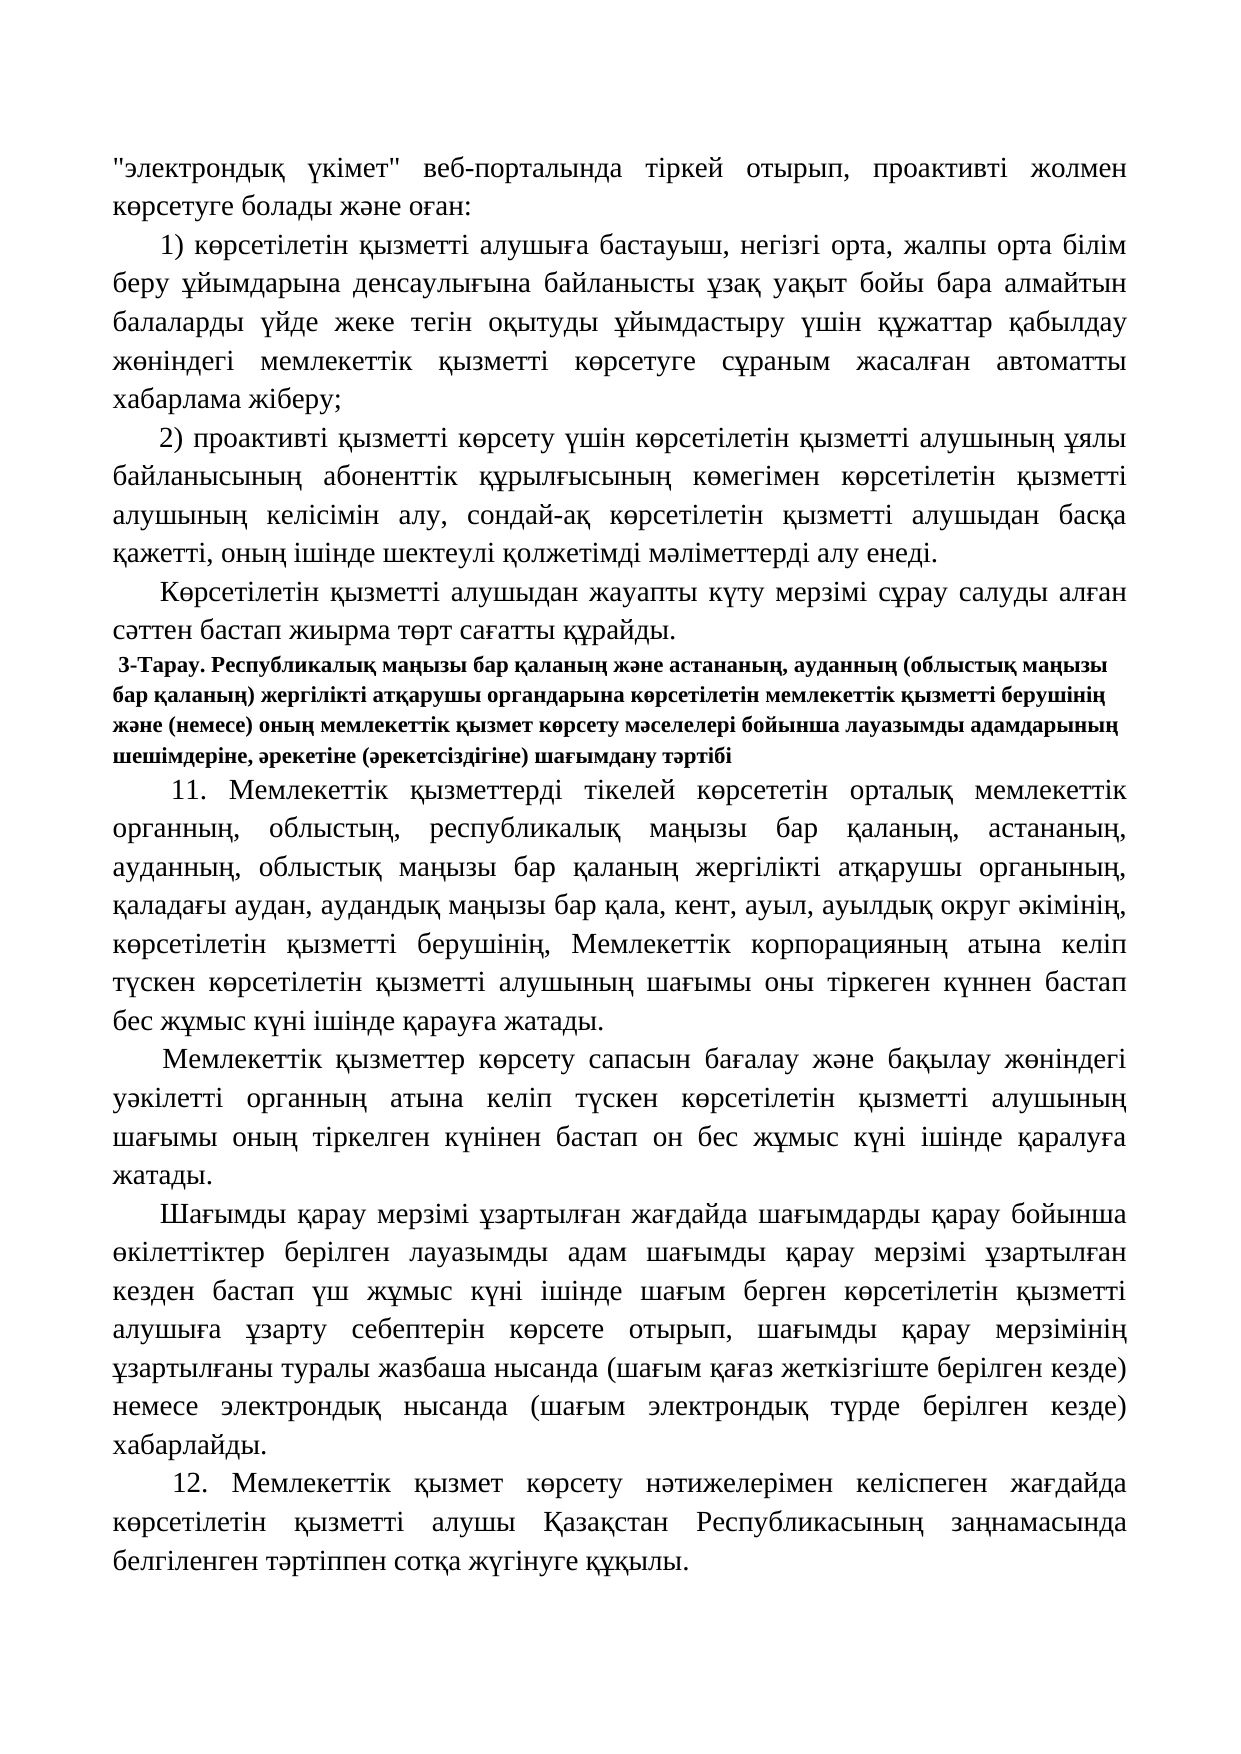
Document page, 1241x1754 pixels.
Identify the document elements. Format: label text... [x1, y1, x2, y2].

text 2) проактивті қызметті көрсету үшін көрсетілетін қызметті алушының ұялы байланысының абоненттік құрылғысының көмегімен көрсетілетін қызметті алушының келісімін алу, сондай-ақ көрсетілетін қызметті алушыдан басқа қажетті, оның ішінде шектеулі қолжетімді мәліметтерді алу енеді. [112, 420, 1128, 569]
text 11. Мемлекеттік қызметтерді тікелей көрсететін орталық мемлекеттік органның, облыстың, республикалық маңызы бар қаланың, астананың, ауданның, облыстық маңызы бар қаланың жергілікті атқарушы органының, қаладағы аудан, аудандық маңызы бар қала, кент, ауыл, ауылдық округ әкімінің, көрсетілетін қызметті берушінің, Мемлекеттік корпорацияның атына келіп түскен көрсетілетін қызметті алушының шағымы оны тіркеген күннен бастап бес жұмыс күні ішінде қарауға жатады. [112, 772, 1128, 1037]
text 12. Мемлекеттік қызмет көрсету нәтижелерімен келіспеген жағдайда көрсетілетін қызметті алушы Қазақстан Республикасының заңнамасында белгіленген тәртіппен сотқа жүгінуге құқылы. [112, 1466, 1128, 1576]
text 1) көрсетілетін қызметті алушыға бастауыш, негізгі орта, жалпы орта білім беру ұйымдарына денсаулығына байланысты ұзақ уақыт бойы бара алмайтын балаларды үйде жеке тегін оқытуды ұйымдастыру үшін құжаттар қабылдау жөніндегі мемлекеттік қызметті көрсетуге сұраным жасалған автоматты хабарлама жіберу; [112, 227, 1128, 415]
text Көрсетілетін қызметті алушыдан жауапты күту мерзімі сұрау салуды алған сәттен бастап жиырма төрт сағатты құрайды. [112, 574, 1128, 646]
text Мемлекеттік қызметтер көрсету сапасын бағалау және бақылау жөніндегі уәкілетті органның атына келіп түскен көрсетілетін қызметті алушының шағымы оның тіркелген күнінен бастап он бес жұмыс күні ішінде қаралуға жатады. [112, 1042, 1128, 1191]
text Шағымды қарау мерзімі ұзартылған жағдайда шағымдарды қарау бойынша өкілеттіктер берілген лауазымды адам шағымды қарау мерзімі ұзартылған кезден бастап үш жұмыс күні ішінде шағым берген көрсетілетін қызметті алушыға ұзарту себептерін көрсете отырып, шағымды қарау мерзімінің ұзартылғаны туралы жазбаша нысанда (шағым қағаз жеткізгіште берілген кезде) немесе электрондық нысанда (шағым электрондық түрде берілген кезде) хабарлайды. [112, 1196, 1128, 1461]
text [112, 150, 1128, 222]
text 3-Тарау. Республикалық маңызы бар қаланың және астананың, ауданның (облыстық маңызы бар қаланың) жергілікті атқарушы органдарына көрсетілетін мемлекеттік қызметті берушінің және (немесе) оның мемлекеттік қызмет көрсету мәселелері бойынша лауазымды адамдарының шешімдеріне, әрекетіне (әрекетсіздігіне) шағымдану тәртібі [112, 651, 1128, 768]
